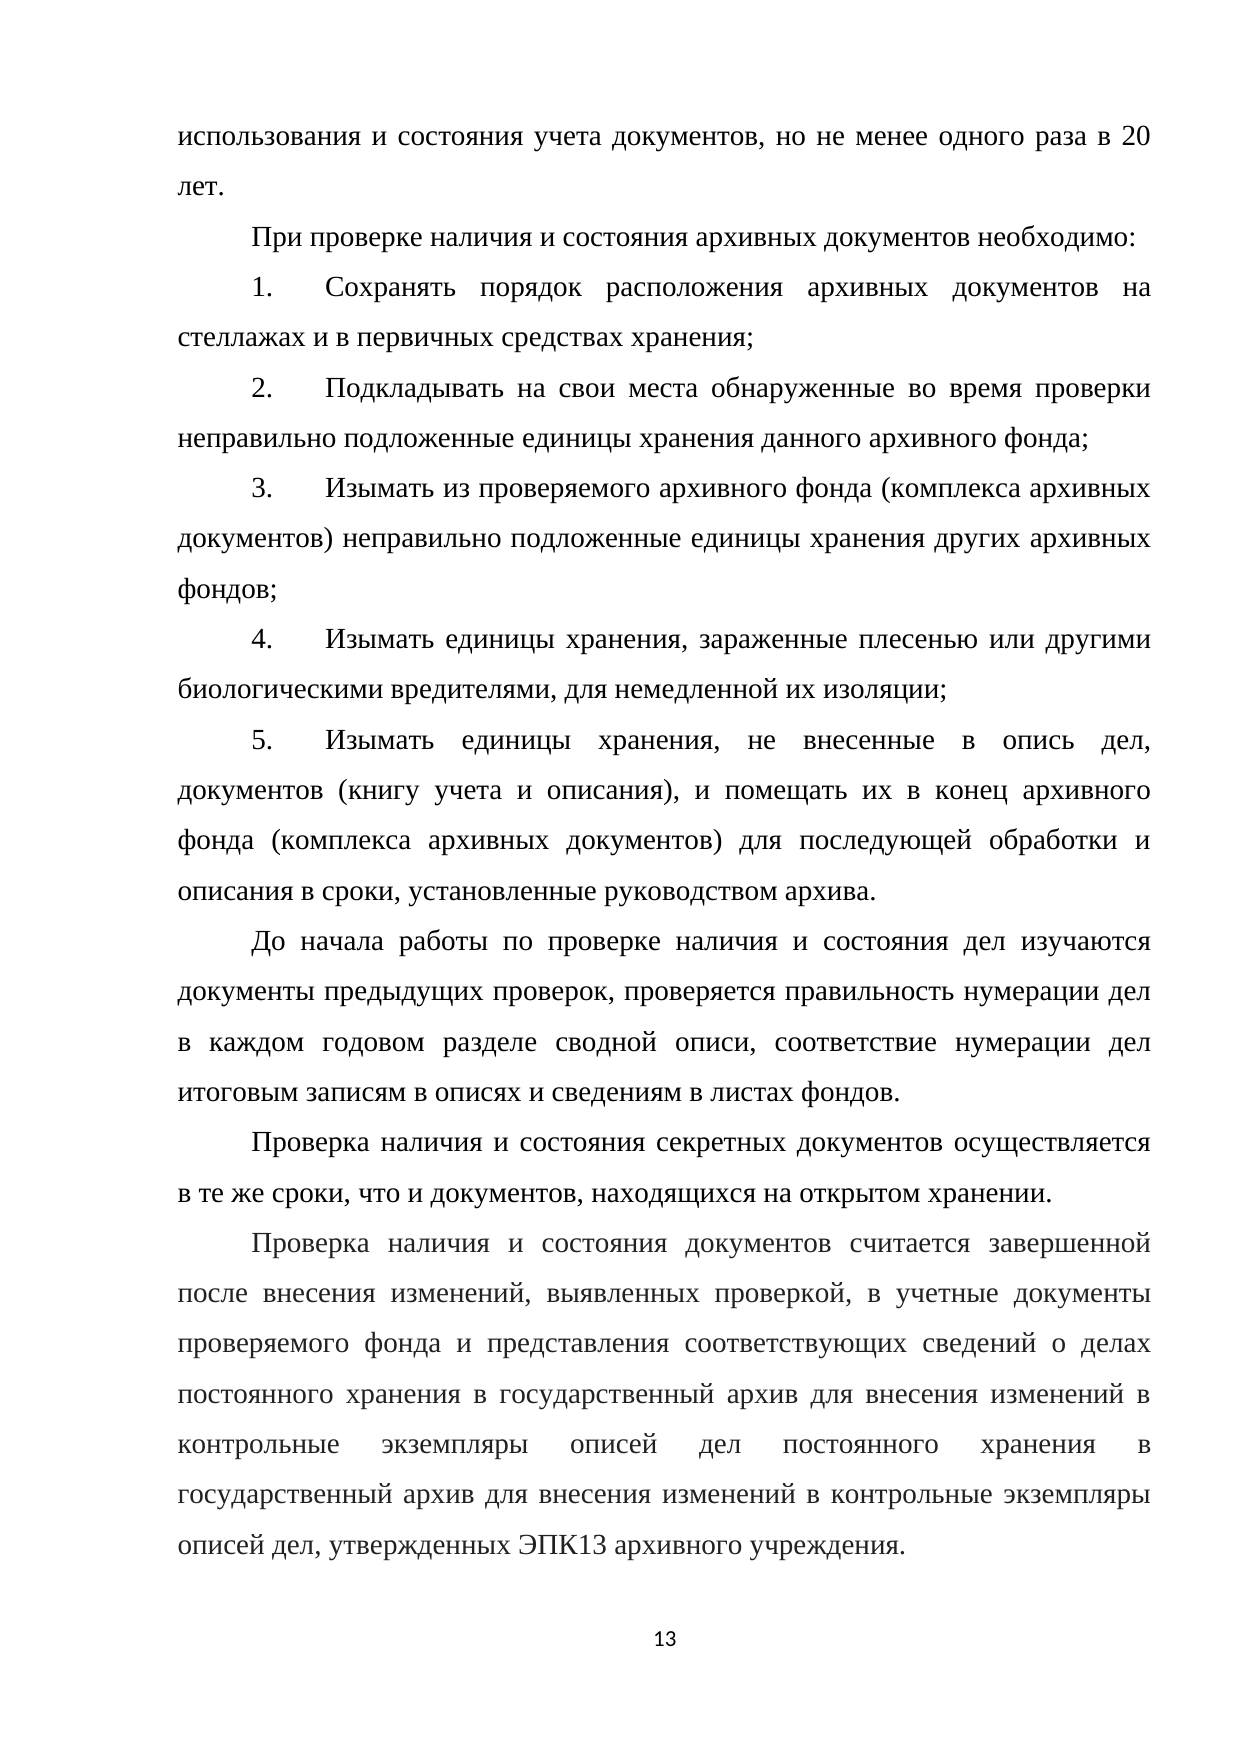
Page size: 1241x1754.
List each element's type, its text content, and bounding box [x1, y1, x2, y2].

text До начала работы по проверке наличия и состояния дел изучаются документы предыдущих проверок, проверяется правильность нумерации дел в каждом годовом разделе сводной описи, соответствие нумерации дел итоговым записям в описях и сведениям в листах фондов. [177, 923, 1152, 1108]
list Сохранять порядок расположения архивных документов на стеллажах и в первичных средствах хранения; [177, 269, 1152, 353]
list Изымать единицы хранения, зараженные плесенью или другими биологическими вредителями, для немедленной их изоляции; [177, 621, 1152, 705]
text Проверка наличия и состояния документов считается завершенной после внесения изменений, выявленных проверкой, в учетные документы проверяемого фонда и представления соответствующих сведений о делах постоянного хранения в государственный архив для внесения изменений в контрольные экземпляры описей дел постоянного хранения в государственный архив для внесения изменений в контрольные экземпляры описей дел, утвержденных ЭПК13 архивного учреждения. [177, 1225, 1152, 1560]
text Проверка наличия и состояния секретных документов осуществляется в те же сроки, что и документов, находящихся на открытом хранении. [177, 1124, 1152, 1208]
list Изымать единицы хранения, не внесенные в опись дел, документов (книгу учета и описания), и помещать их в конец архивного фонда (комплекса архивных документов) для последующей обработки и описания в сроки, установленные руководством архива. [177, 722, 1152, 906]
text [177, 118, 1152, 202]
list Изымать из проверяемого архивного фонда (комплекса архивных документов) неправильно подложенные единицы хранения других архивных фондов; [177, 470, 1152, 604]
list Подкладывать на свои места обнаруженные во время проверки неправильно подложенные единицы хранения данного архивного фонда; [177, 370, 1152, 453]
text При проверке наличия и состояния архивных документов необходимо: [177, 219, 1152, 252]
